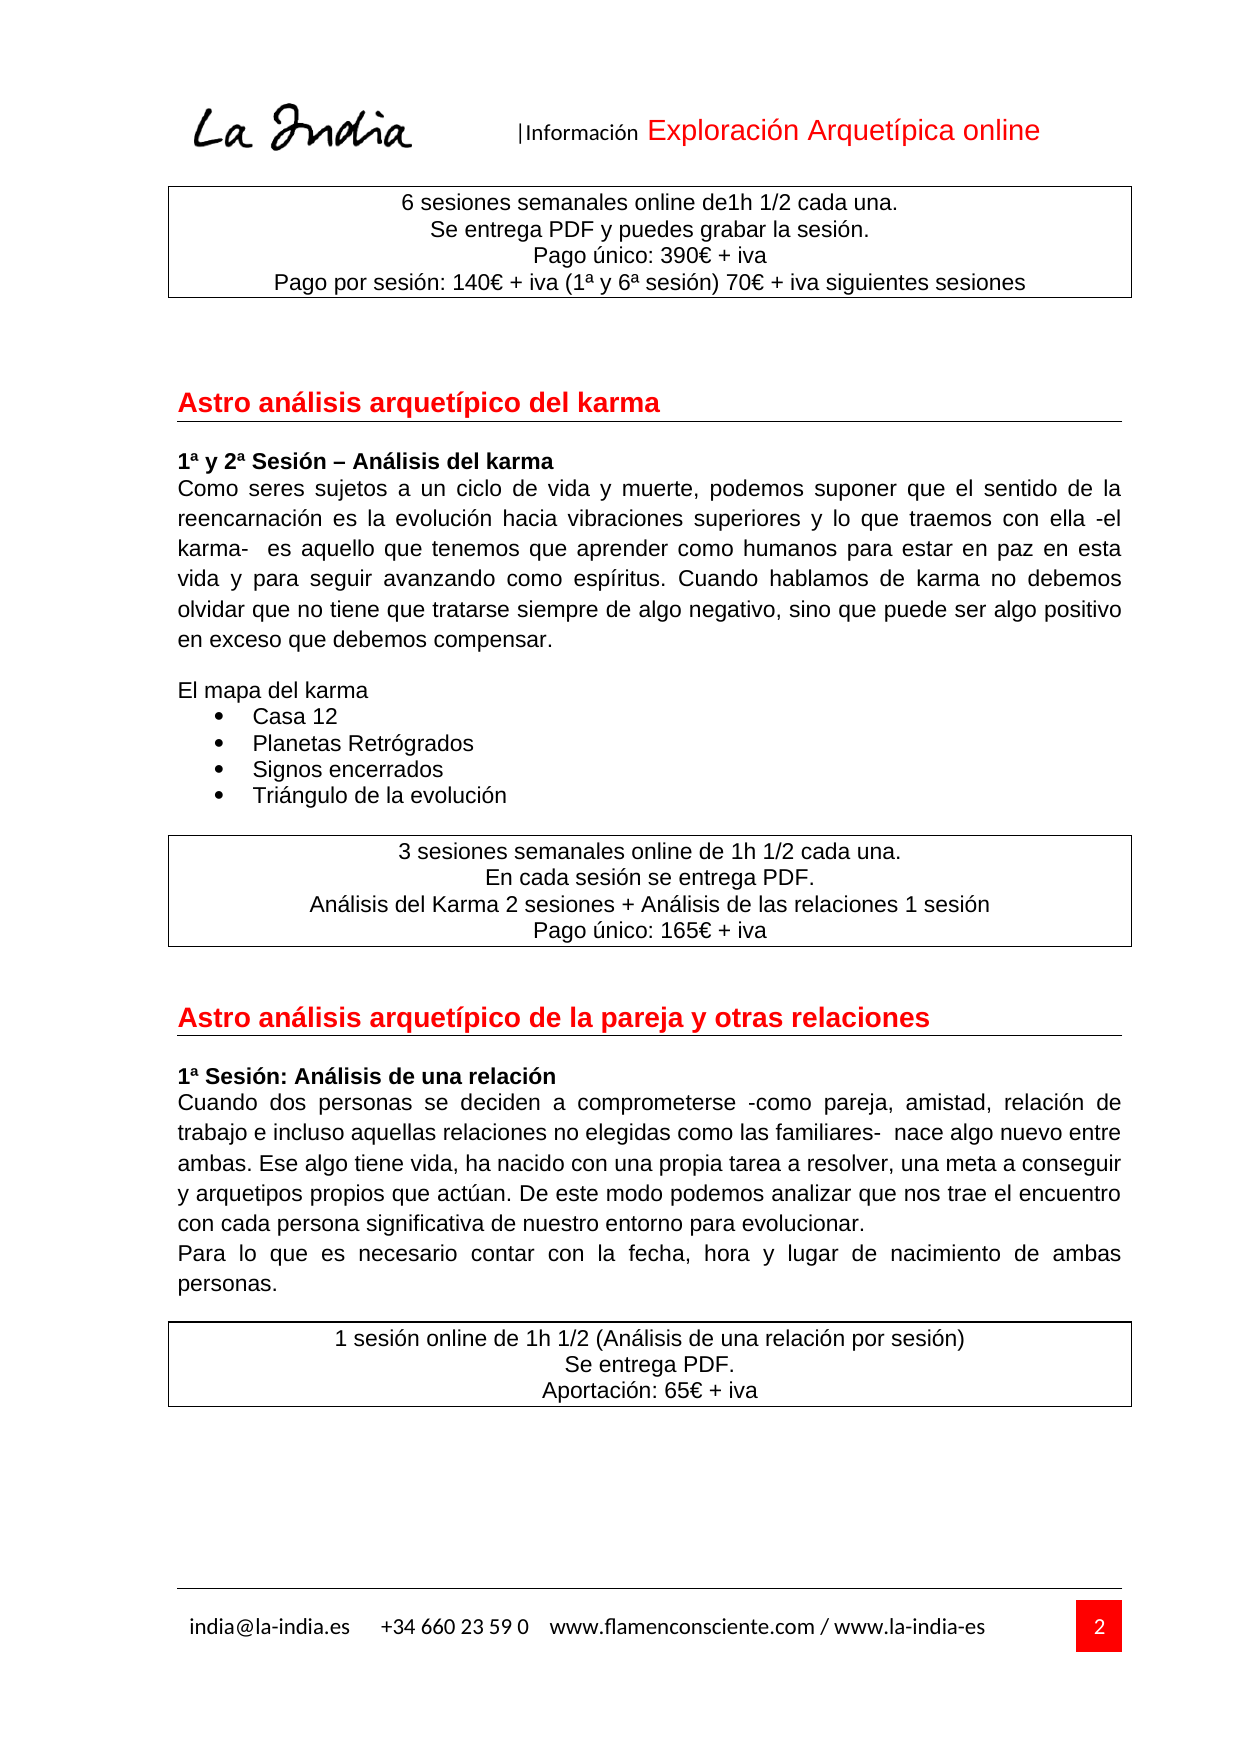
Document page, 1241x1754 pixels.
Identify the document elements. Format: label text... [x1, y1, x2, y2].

text Se entrega PDF y puedes grabar la sesión. [177, 216, 1122, 242]
text Astro análisis arquetípico de la pareja y otras relaciones [177, 1001, 1122, 1035]
picture [177, 101, 415, 159]
text El mapa del karma [177, 677, 1122, 703]
list Signos encerrados [215, 756, 1122, 782]
text 6 sesiones semanales online de1h 1/2 cada una. [169, 187, 1131, 216]
list Planetas Retrógrados [215, 729, 1122, 756]
text 1 sesión online de 1h 1/2 (Análisis de una relación por sesión) [169, 1323, 1131, 1351]
text Pago único: 390€ + iva [177, 242, 1122, 265]
text Análisis del Karma 2 sesiones + Análisis de las relaciones 1 sesión [177, 891, 1122, 914]
text Pago único: 165€ + iva [169, 914, 1131, 946]
text Para lo que es necesario contar con la fecha, hora y lugar de nacimiento de ambas personas. [177, 1240, 1122, 1297]
text 1ª Sesión: Análisis de una relación [177, 1063, 1122, 1089]
list Casa 12 [215, 703, 1122, 729]
list Triángulo de la evolución [215, 782, 1122, 808]
text Aportación: 65€ + iva [169, 1374, 1131, 1406]
text En cada sesión se entrega PDF. [177, 864, 1122, 891]
text 1ª y 2ª Sesión – Análisis del karma [177, 448, 1122, 475]
text Cuando dos personas se deciden a comprometerse -como pareja, amistad, relación de trabajo e incluso aquellas relaciones no elegidas como las familiares- nace algo nuevo entre ambas. Ese algo tiene vida, ha nacido con una propia tarea a resolver, una meta a conseguir y arquetipos propios que actúan. De este modo podemos analizar que nos trae el encuentro con cada persona significativa de nuestro entorno para evolucionar. [177, 1089, 1122, 1236]
text Pago por sesión: 140€ + iva (1ª y 6ª sesión) 70€ + iva siguientes sesiones [169, 265, 1131, 297]
text Astro análisis arquetípico del karma [177, 386, 1122, 421]
text Como seres sujetos a un ciclo de vida y muerte, podemos suponer que el sentido de la reencarnación es la evolución hacia vibraciones superiores y lo que traemos con ella -el karma- es aquello que tenemos que aprender como humanos para estar en paz en esta vida y para seguir avanzando como espíritus. Cuando hablamos de karma no debemos olvidar que no tiene que tratarse siempre de algo negativo, sino que puede ser algo positivo en exceso que debemos compensar. [177, 475, 1122, 652]
text Se entrega PDF. [177, 1351, 1122, 1374]
text 3 sesiones semanales online de 1h 1/2 cada una. [169, 836, 1131, 864]
